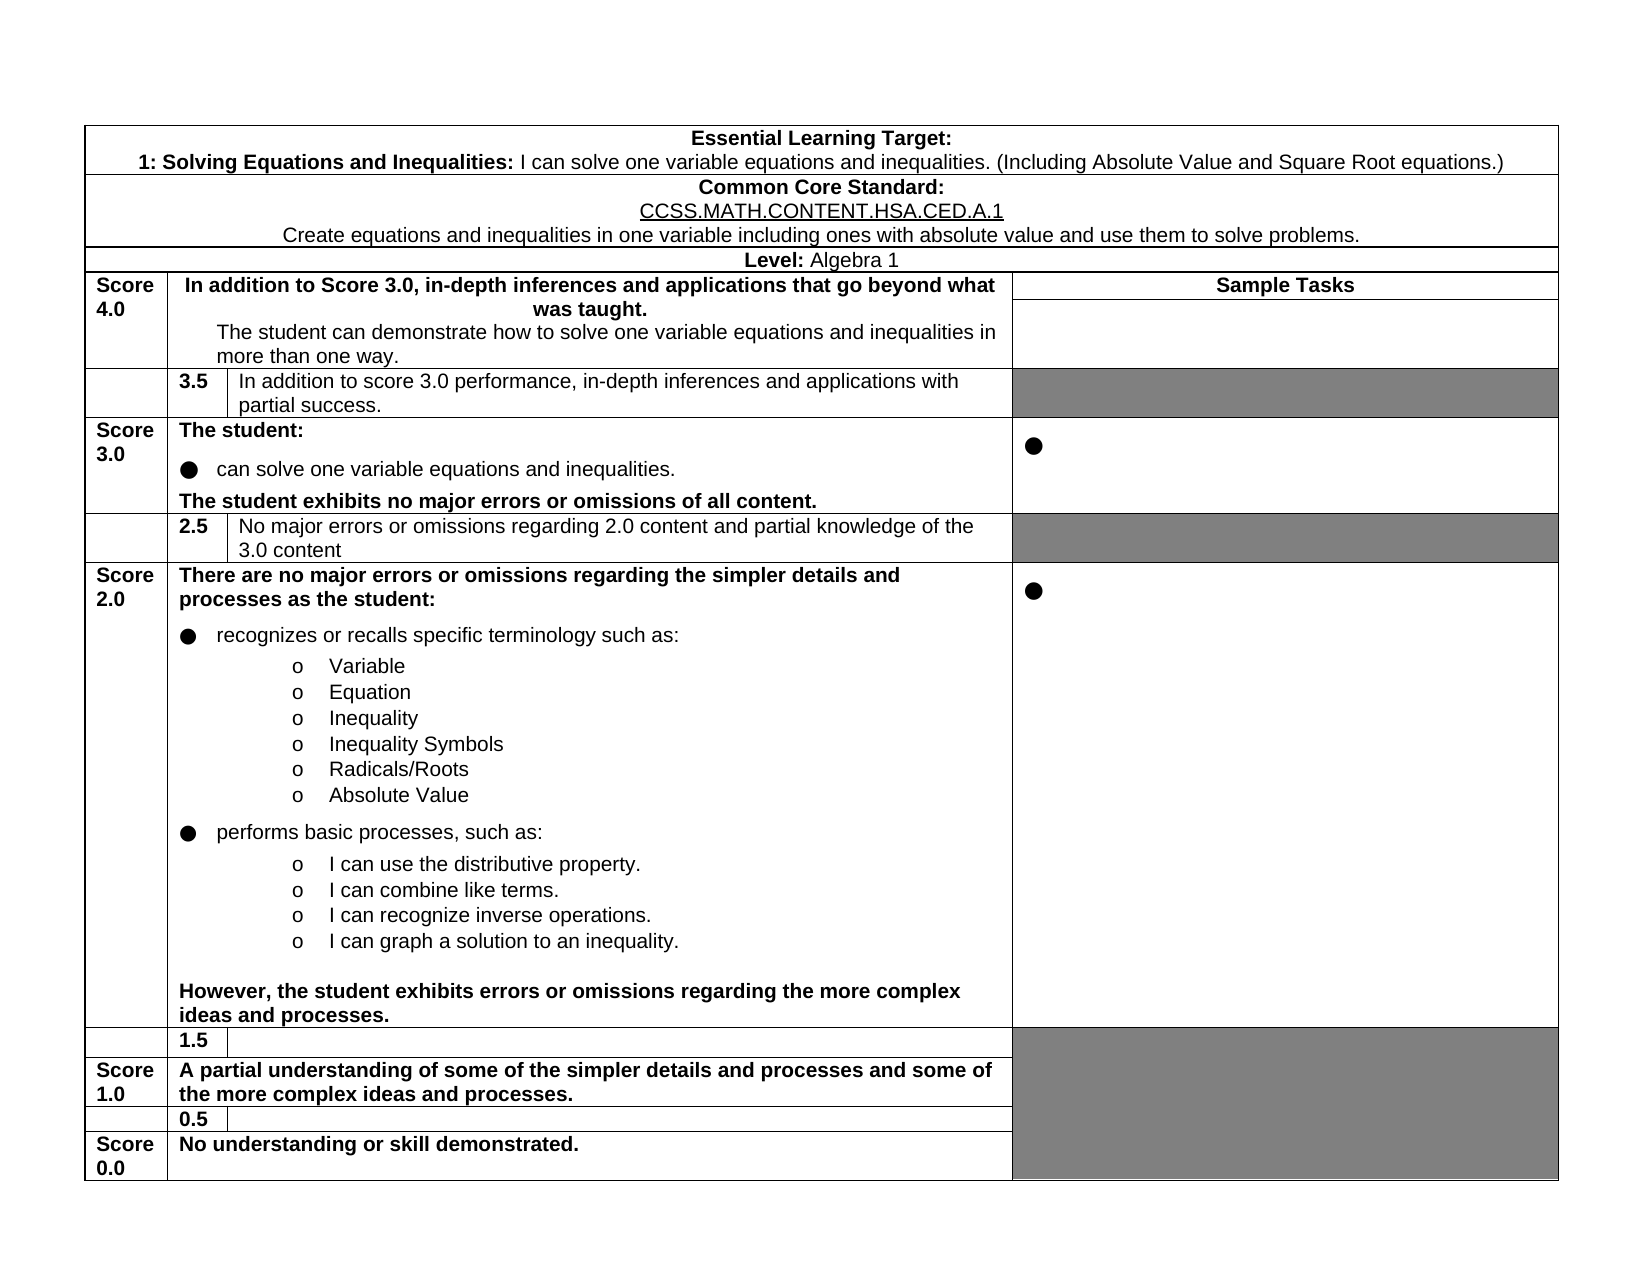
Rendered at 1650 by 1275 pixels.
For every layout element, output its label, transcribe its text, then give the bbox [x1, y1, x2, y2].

table_cell Level: Algebra 1 [86, 248, 1558, 271]
table_cell [86, 369, 167, 417]
table_cell 2.5 [168, 514, 227, 562]
table_cell 0.5 [168, 1107, 227, 1131]
table_cell In addition to Score 3.0, in-depth inferences and applications that go beyond what was taught. The student can demonstrate how to solve one variable equations and inequalities in more than one way. [168, 273, 1012, 368]
table_cell [1013, 418, 1558, 513]
table_cell [1013, 1028, 1558, 1179]
table_cell A partial understanding of some of the simpler details and processes and some of the more complex ideas and processes. [168, 1058, 1012, 1106]
table_cell Sample Tasks [1013, 273, 1558, 298]
table_cell Score 3.0 [86, 418, 167, 513]
table_cell [228, 1107, 1012, 1131]
table_cell [86, 514, 167, 562]
table_cell [1013, 300, 1558, 368]
table_cell [1013, 369, 1558, 417]
table_cell There are no major errors or omissions regarding the simpler details and processes as the student: recognizes or recalls specific terminology such as: Variable Equation Inequality Inequality Symbols Radicals/Roots Absolute Value performs basic processes, such as: I can use the distributive property. I can combine like terms. I can recognize inverse operations. I can graph a solution to an inequality. However, the student exhibits errors or omissions regarding the more complex ideas and processes. [168, 563, 1012, 1027]
table_cell Score 2.0 [86, 563, 167, 1027]
table_cell Score 0.0 [86, 1132, 167, 1179]
table_cell No understanding or skill demonstrated. [168, 1132, 1012, 1179]
table_cell [1013, 514, 1558, 562]
table_cell [1013, 563, 1558, 1027]
table_cell Common Core Standard: CCSS.MATH.CONTENT.HSA.CED.A.1 Create equations and inequalities in one variable including ones with absolute value and use them to solve problems. [86, 175, 1558, 246]
table_cell [228, 1028, 1012, 1057]
table_cell [86, 1107, 167, 1131]
table_cell No major errors or omissions regarding 2.0 content and partial knowledge of the 3.0 content [228, 514, 1012, 562]
table_cell The student: can solve one variable equations and inequalities. The student exhibits no major errors or omissions of all content. [168, 418, 1012, 513]
table_cell Score 4.0 [86, 273, 167, 368]
table_cell 3.5 [168, 369, 227, 417]
table_cell In addition to score 3.0 performance, in-depth inferences and applications with partial success. [228, 369, 1012, 417]
table_cell Score 1.0 [86, 1058, 167, 1106]
table_cell [86, 1028, 167, 1057]
table_header Essential Learning Target: 1: Solving Equations and Inequalities: I can solve one variable equations and inequalities. (Including Absolute Value and Square Root equations.) [86, 126, 1558, 173]
table_cell 1.5 [168, 1028, 227, 1057]
